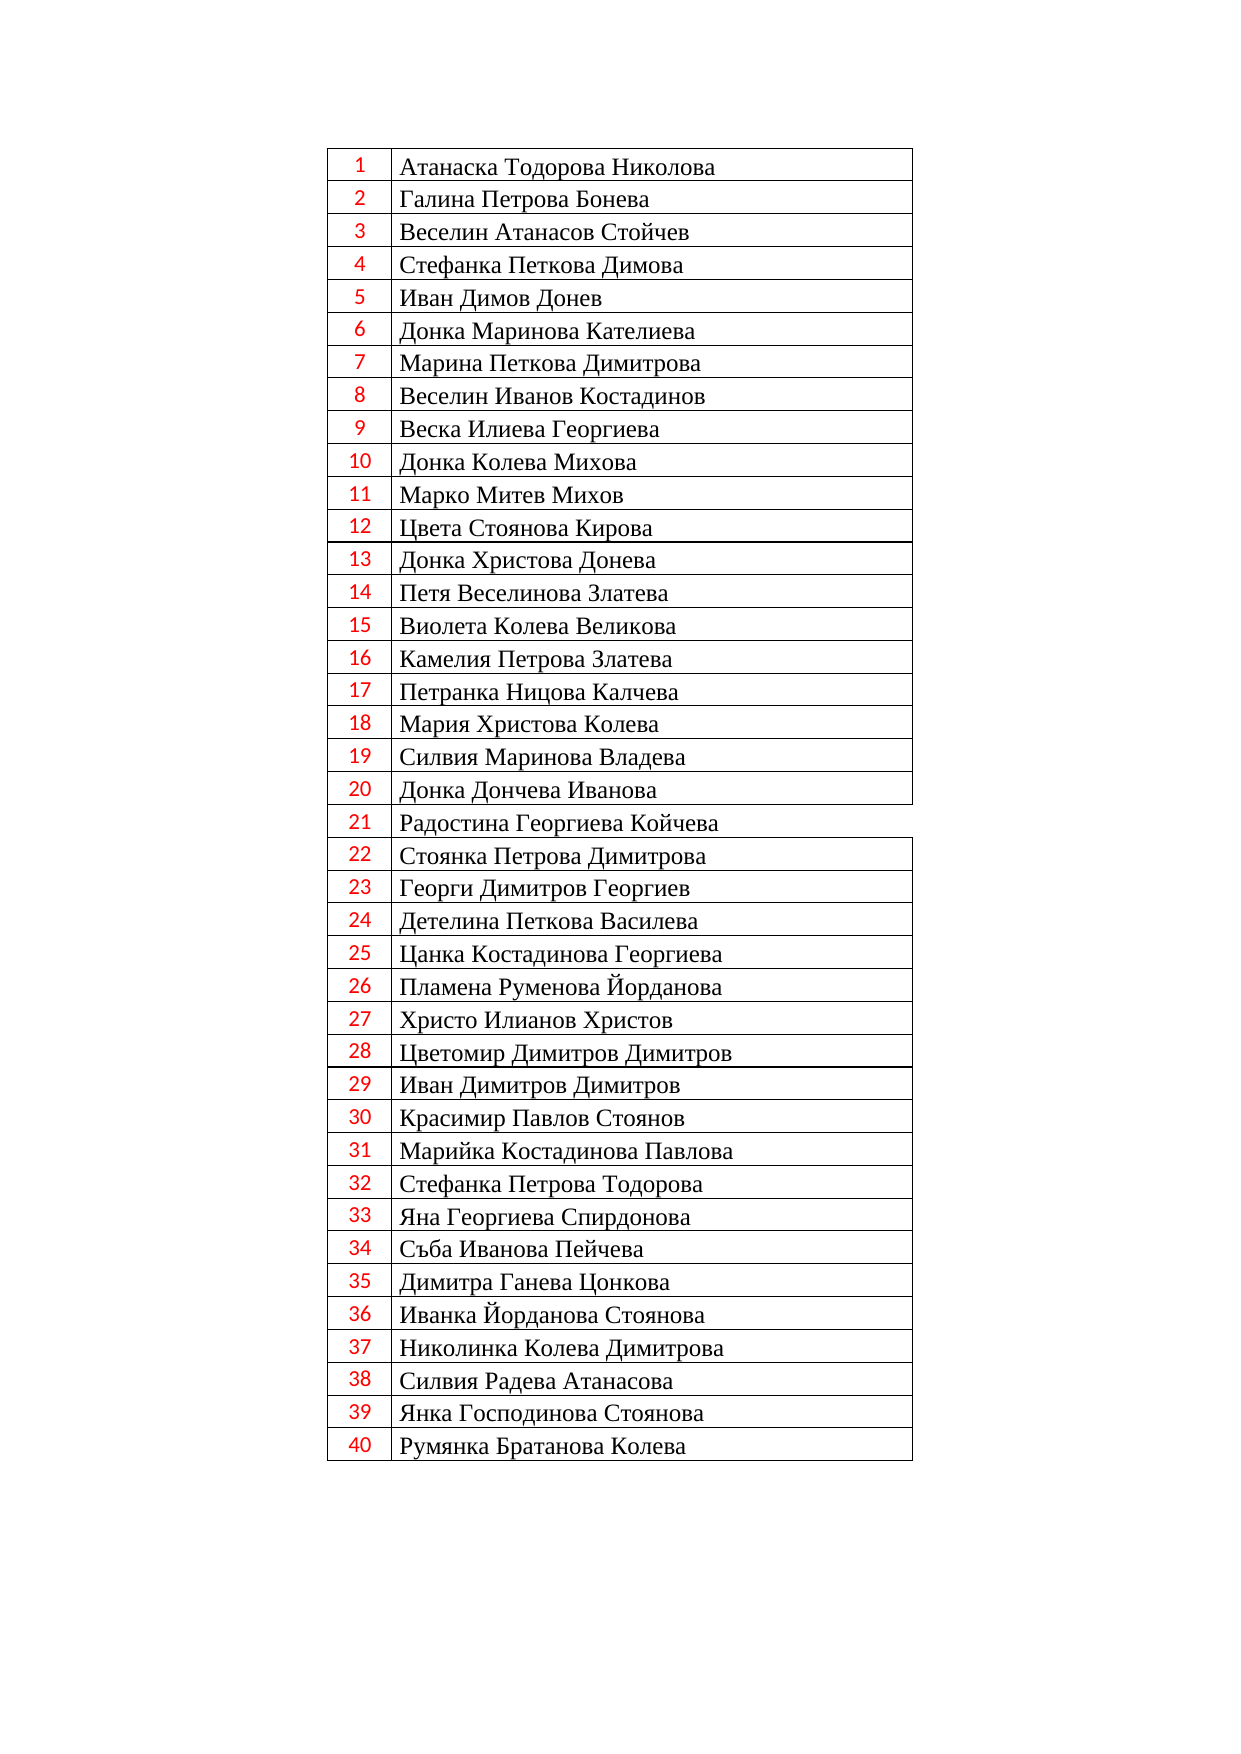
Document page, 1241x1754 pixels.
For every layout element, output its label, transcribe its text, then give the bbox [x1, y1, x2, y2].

table_cell Галина Петрова Бонева [392, 181, 912, 213]
table_cell 2 [328, 181, 391, 213]
table_cell 8 [328, 378, 391, 410]
table_cell Веселин Иванов Костадинов [392, 378, 912, 410]
table_cell 31 [328, 1133, 391, 1165]
table_cell 36 [328, 1297, 391, 1329]
table_cell Мария Христова Колева [392, 706, 912, 738]
table_cell Донка Маринова Кателиева [392, 313, 912, 344]
table_cell Радостина Георгиева Койчева [392, 805, 913, 837]
table_cell 14 [328, 575, 391, 607]
table_cell Петя Веселинова Златева [392, 575, 912, 607]
table_cell 12 [328, 510, 391, 541]
table_cell 23 [328, 871, 391, 902]
table_cell Стоянка Петрова Димитрова [392, 838, 912, 869]
table_cell 15 [328, 608, 391, 640]
table_cell 26 [328, 969, 391, 1001]
table_cell 39 [328, 1396, 391, 1427]
table_cell Иван Димов Донев [392, 280, 912, 312]
table_cell Веска Илиева Георгиева [392, 411, 912, 443]
table_cell 29 [328, 1068, 391, 1099]
table_cell Марина Петкова Димитрова [392, 346, 912, 377]
table_cell 3 [328, 214, 391, 246]
table_cell Николинка Колева Димитрова [392, 1330, 912, 1362]
table_cell Донка Дончева Иванова [392, 772, 912, 804]
table_cell Румянка Братанова Колева [392, 1428, 912, 1460]
table_cell Съба Иванова Пейчева [392, 1231, 912, 1263]
table_cell Донка Колева Михова [392, 444, 912, 476]
table_cell 25 [328, 936, 391, 968]
table_cell Марко Митев Михов [392, 477, 912, 508]
table_cell Христо Илианов Христов [392, 1002, 912, 1033]
table_cell Димитра Ганева Цонкова [392, 1264, 912, 1296]
table_cell 9 [328, 411, 391, 443]
table_cell Пламена Руменова Йорданова [392, 969, 912, 1001]
table_cell 11 [328, 477, 391, 508]
table_cell Янка Господинова Стоянова [392, 1396, 912, 1427]
table_cell Виолета Колева Великова [392, 608, 912, 640]
table_cell Стефанка Петкова Димова [392, 247, 912, 279]
table_cell 7 [328, 346, 391, 377]
table_cell 40 [328, 1428, 391, 1460]
table_cell Камелия Петрова Златева [392, 641, 912, 673]
table_header 1 [328, 149, 391, 180]
table_cell Донка Христова Донева [392, 543, 912, 574]
table_cell Георги Димитров Георгиев [392, 871, 912, 902]
table_cell 17 [328, 674, 391, 705]
table_cell 19 [328, 739, 391, 771]
table_cell Силвия Радева Атанасова [392, 1363, 912, 1394]
table_cell Иван Димитров Димитров [392, 1068, 912, 1099]
table_cell 27 [328, 1002, 391, 1033]
table_cell Веселин Атанасов Стойчев [392, 214, 912, 246]
table_header Атанаска Тодорова Николова [392, 149, 912, 180]
table_cell 37 [328, 1330, 391, 1362]
table_cell 21 [328, 805, 391, 837]
table_cell 6 [328, 313, 391, 344]
table_cell Красимир Павлов Стоянов [392, 1100, 912, 1132]
table_cell 20 [328, 772, 391, 804]
table_cell 16 [328, 641, 391, 673]
table_cell 18 [328, 706, 391, 738]
table_cell 4 [328, 247, 391, 279]
table_cell Цвета Стоянова Кирова [392, 510, 912, 541]
table_cell 32 [328, 1166, 391, 1198]
table_cell Яна Георгиева Спирдонова [392, 1199, 912, 1230]
table_cell 33 [328, 1199, 391, 1230]
table_cell Детелина Петкова Василева [392, 903, 912, 935]
table_cell 28 [328, 1035, 391, 1066]
table_cell 30 [328, 1100, 391, 1132]
table_cell Цветомир Димитров Димитров [392, 1035, 912, 1066]
table_cell Иванка Йорданова Стоянова [392, 1297, 912, 1329]
table_cell Петранка Ницова Калчева [392, 674, 912, 705]
table_cell 38 [328, 1363, 391, 1394]
table_cell Стефанка Петрова Тодорова [392, 1166, 912, 1198]
table_cell 13 [328, 543, 391, 574]
table_cell 5 [328, 280, 391, 312]
table_cell 35 [328, 1264, 391, 1296]
table_cell 34 [328, 1231, 391, 1263]
table_cell 10 [328, 444, 391, 476]
table_cell 24 [328, 903, 391, 935]
table_cell Марийка Костадинова Павлова [392, 1133, 912, 1165]
table_cell Цанка Костадинова Георгиева [392, 936, 912, 968]
table_cell Силвия Маринова Владева [392, 739, 912, 771]
table_cell 22 [328, 838, 391, 869]
